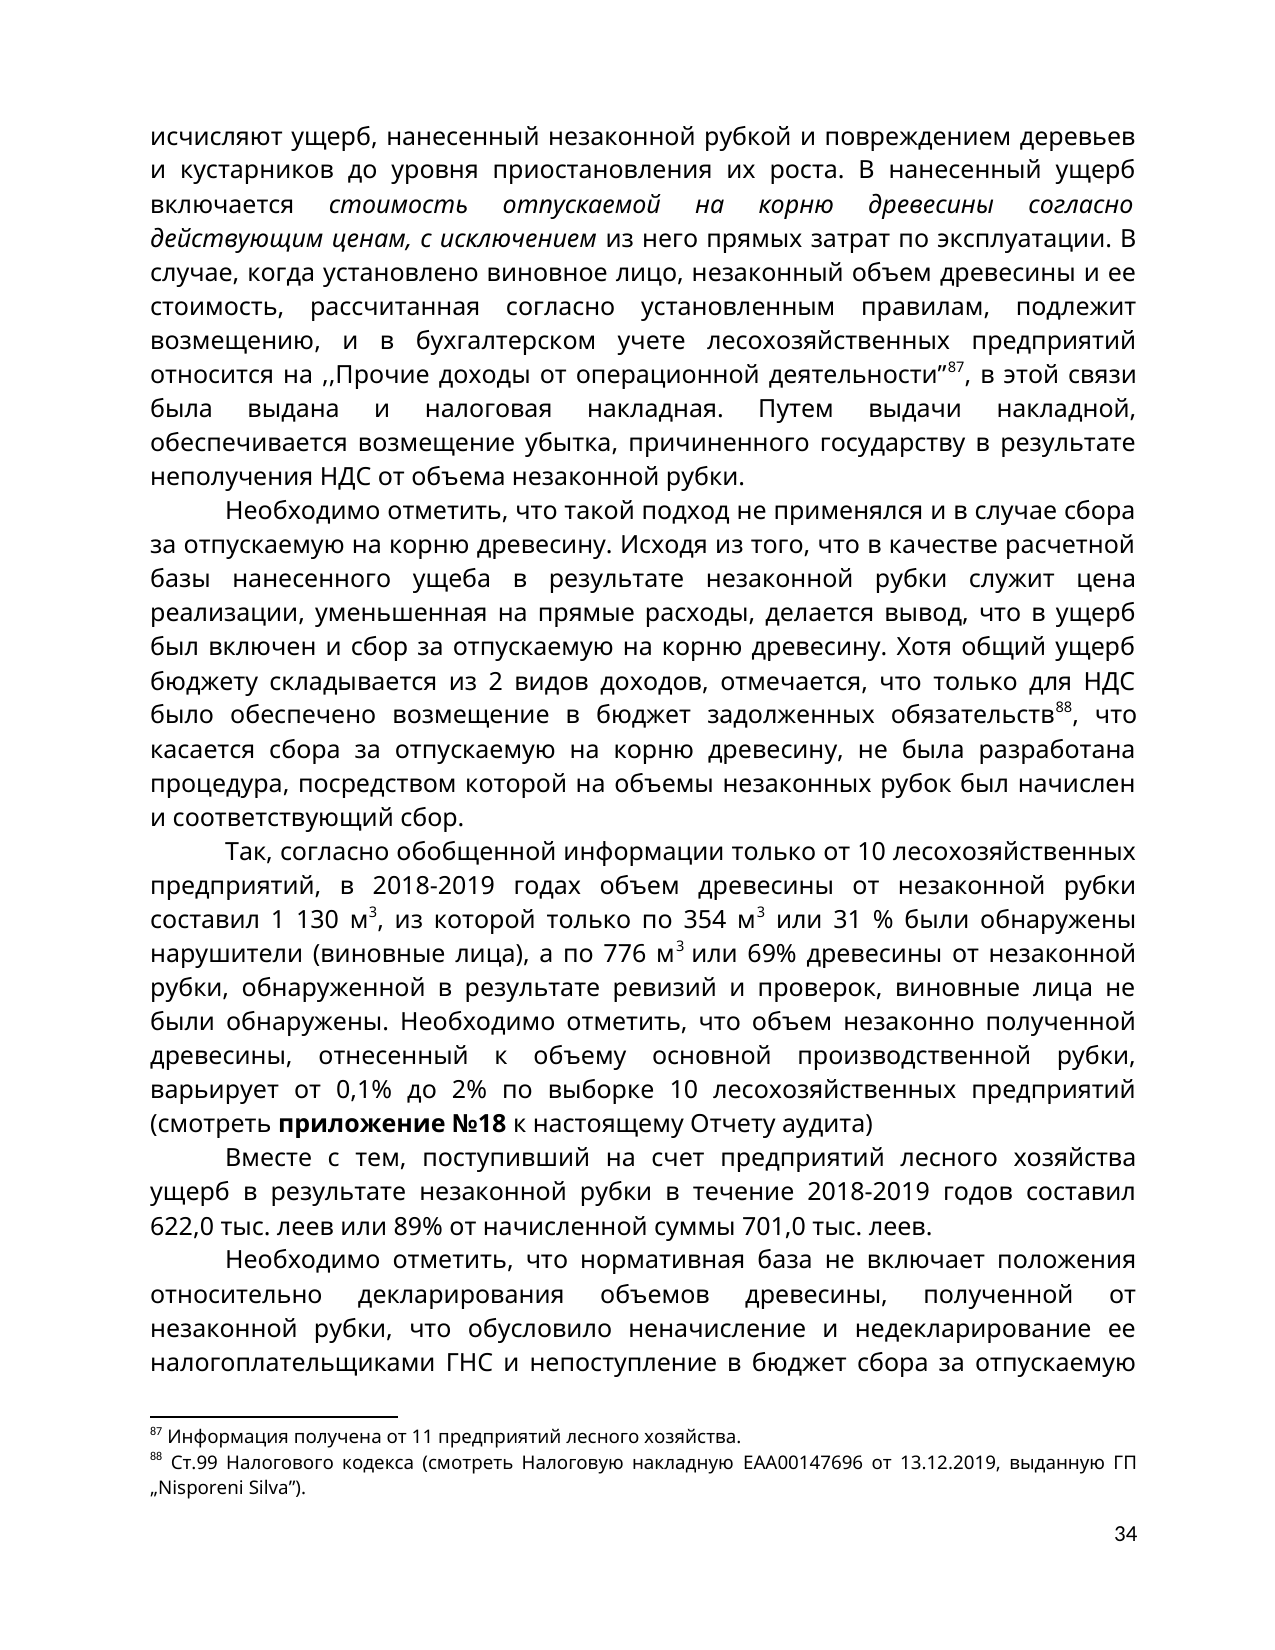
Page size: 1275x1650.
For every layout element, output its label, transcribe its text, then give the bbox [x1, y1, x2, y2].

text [150, 1242, 1137, 1378]
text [150, 118, 1137, 493]
text Необходимо отметить, что такой подход не применялся и в случае сбора за отпускаемую на корню древесину. Исходя из того, что в качестве расчетной базы нанесенного ущеба в результате незаконной рубки служит цена реализации, уменьшенная на прямые расходы, делается вывод, что в ущерб был включен и сбор за отпускаемую на корню древесину. Хотя общий ущерб бюджету складывается из 2 видов доходов, отмечается, что только для НДС было обеспечено возмещение в бюджет задолженных обязательств, что касается сбора за отпускаемую на корню древесину, не была разработана процедура, посредством которой на объемы незаконных рубок был начислен и соответствующий сбор. [150, 493, 1137, 833]
text Так, согласно обобщенной информации только от 10 лесохозяйственных предприятий, в 2018-2019 годах объем древесины от незаконной рубки составил 1 130 м3, из которой только по 354 м3 или 31 % были обнаружены нарушители (виновные лица), а по 776 м3 или 69% древесины от незаконной рубки, обнаруженной в результате ревизий и проверок, виновные лица не были обнаружены. Необходимо отметить, что объем незаконно полученной древесины, отнесенный к объему основной производственной рубки, варьирует от 0,1% до 2% по выборке 10 лесохозяйственных предприятий (смотреть приложение №18 к настоящему Отчету аудита) [150, 833, 1137, 1140]
text Вместе с тем, поступивший на счет предприятий лесного хозяйства ущерб в результате незаконной рубки в течение 2018-2019 годов составил 622,0 тыс. леев или 89% от начисленной суммы 701,0 тыс. леев. [150, 1140, 1137, 1242]
